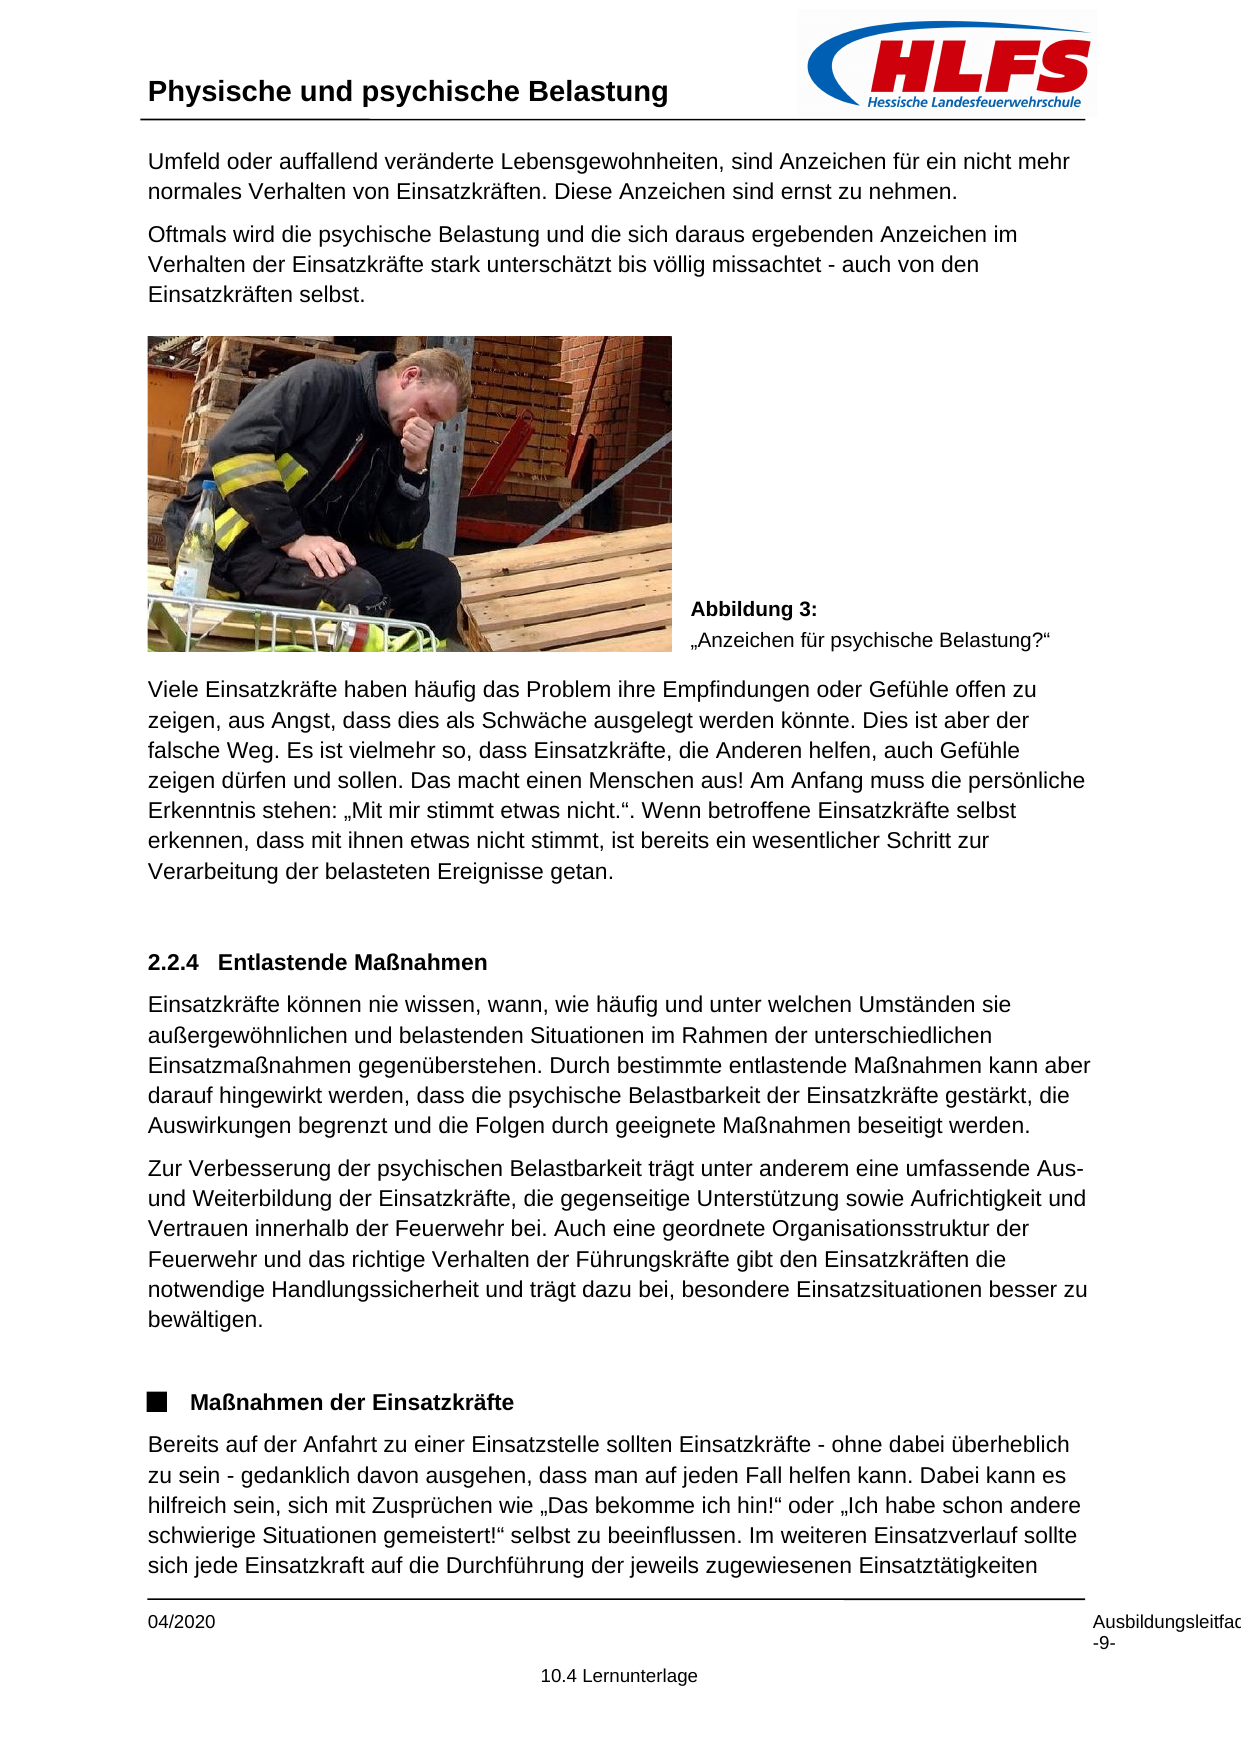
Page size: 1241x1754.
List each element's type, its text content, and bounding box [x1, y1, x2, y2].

table_header Abbildung 3: „Anzeichen für psychische Belastung?“ [679, 336, 1107, 651]
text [148, 148, 1092, 204]
text Einsatzkräfte können nie wissen, wann, wie häufig und unter welchen Umständen sie außergewöhnlichen und belastenden Situationen im Rahmen der unterschiedlichen Einsatzmaßnahmen gegenüberstehen. Durch bestimmte entlastende Maßnahmen kann aber darauf hingewirkt werden, dass die psychische Belastbarkeit der Einsatzkräfte gestärkt, die Auswirkungen begrenzt und die Folgen durch geeignete Maßnahmen beseitigt werden. [148, 991, 1092, 1139]
table_header [672, 336, 679, 651]
picture [147, 336, 672, 652]
text Maßnahmen der Einsatzkräfte [148, 1389, 1092, 1415]
subtitle 2.2.4 Entlastende Maßnahmen [148, 949, 1092, 975]
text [148, 1431, 1092, 1579]
picture [797, 9, 1098, 116]
text Viele Einsatzkräfte haben häufig das Problem ihre Empfindungen oder Gefühle offen zu zeigen, aus Angst, dass dies als Schwäche ausgelegt werden könnte. Dies ist aber der falsche Weg. Es ist vielmehr so, dass Einsatzkräfte, die Anderen helfen, auch Gefühle zeigen dürfen und sollen. Das macht einen Menschen aus! Am Anfang muss die persönliche Erkenntnis stehen: „Mit mir stimmt etwas nicht.“. Wenn betroffene Einsatzkräfte selbst erkennen, dass mit ihnen etwas nicht stimmt, ist bereits ein wesentlicher Schritt zur Verarbeitung der belasteten Ereignisse getan. [148, 676, 1092, 884]
text Oftmals wird die psychische Belastung und die sich daraus ergebenden Anzeichen im Verhalten der Einsatzkräfte stark unterschätzt bis völlig missachtet - auch von den Einsatzkräften selbst. [148, 221, 1092, 307]
text Zur Verbesserung der psychischen Belastbarkeit trägt unter anderem eine umfassende Aus- und Weiterbildung der Einsatzkräfte, die gegenseitige Unterstützung sowie Aufrichtigkeit und Vertrauen innerhalb der Feuerwehr bei. Auch eine geordnete Organisationsstruktur der Feuerwehr und das richtige Verhalten der Führungskräfte gibt den Einsatzkräften die notwendige Handlungssicherheit und trägt dazu bei, besondere Einsatzsituationen besser zu bewältigen. [148, 1155, 1092, 1332]
